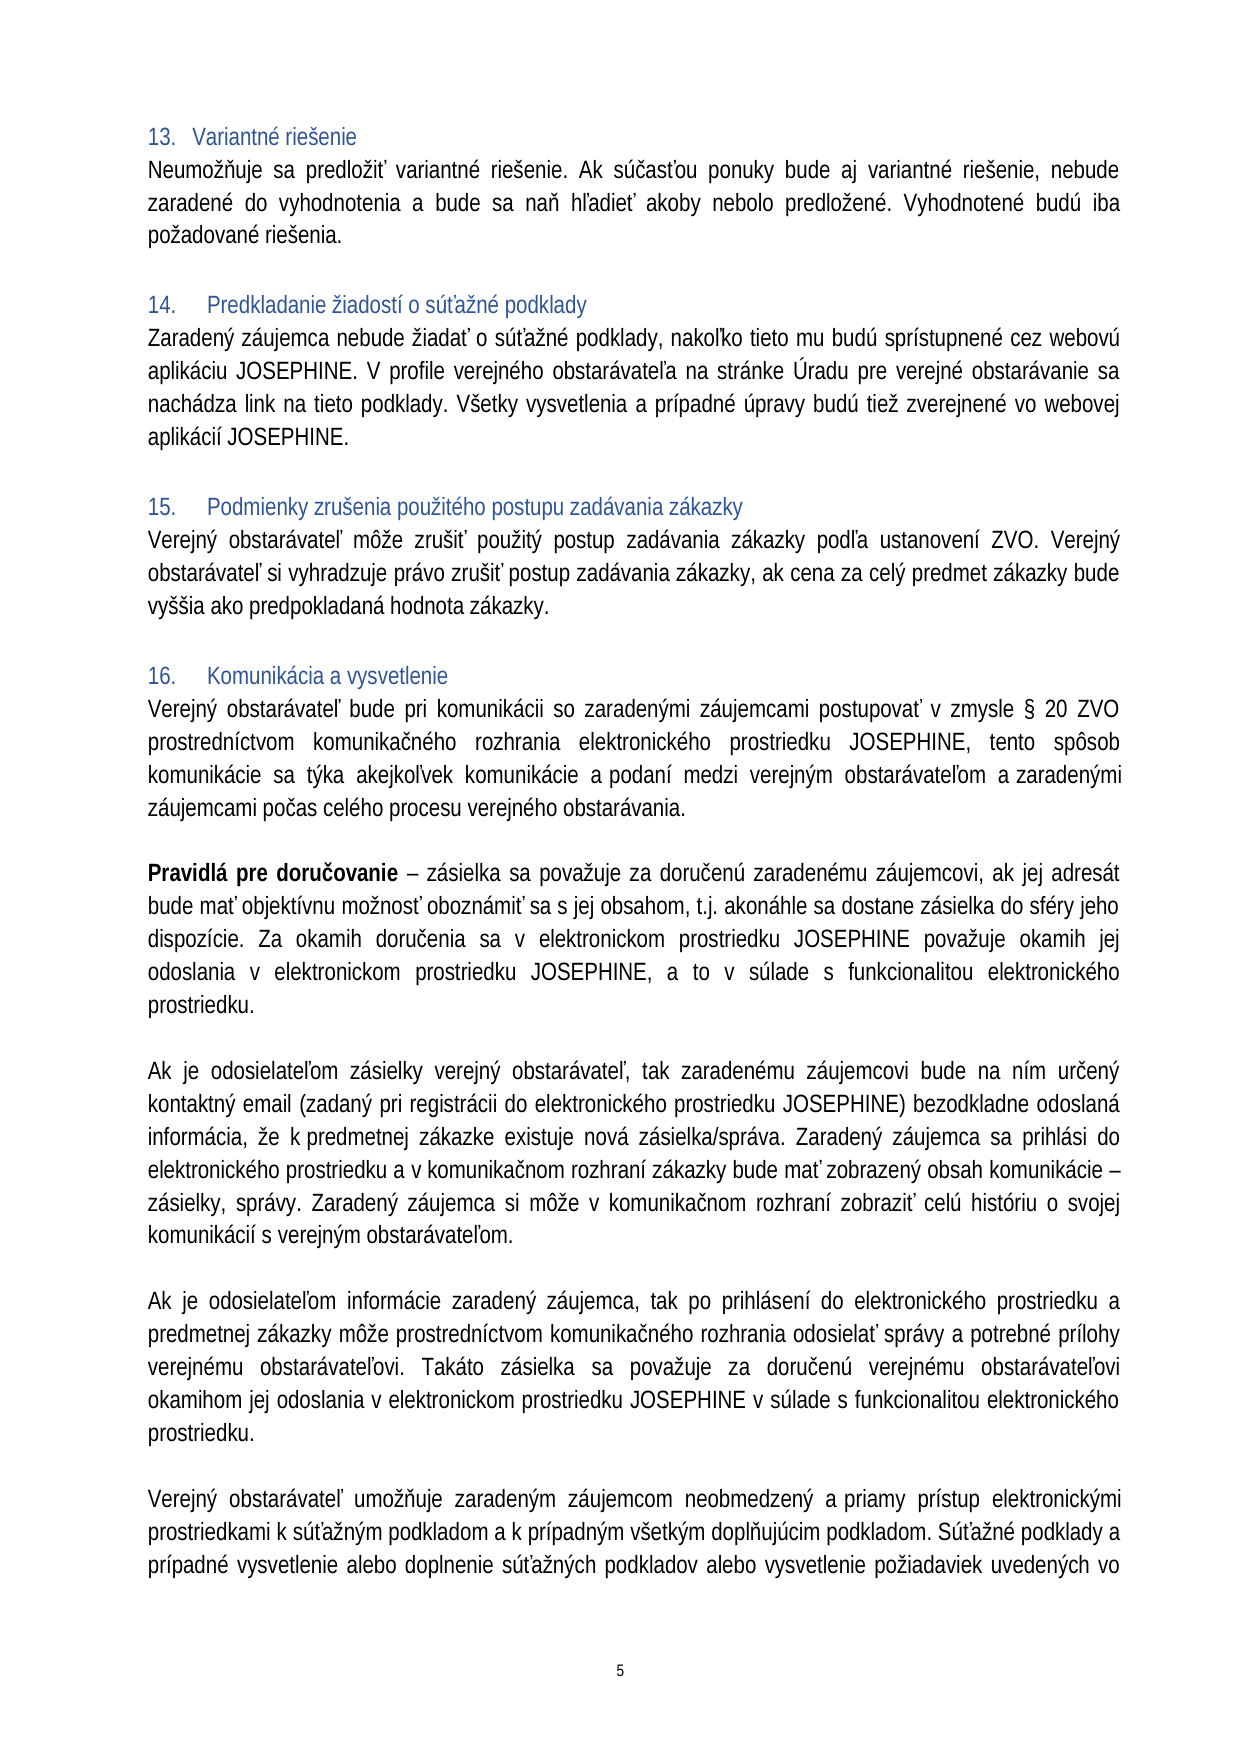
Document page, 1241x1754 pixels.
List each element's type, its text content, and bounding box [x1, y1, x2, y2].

subtitle Podmienky zrušenia použitého postupu zadávania zákazky [148, 492, 1122, 521]
subtitle Predkladanie žiadostí o súťažné podklady [148, 291, 1122, 319]
text Verejný obstarávateľ môže zrušiť použitý postup zadávania zákazky podľa ustanovení ZVO. Verejný obstarávateľ si vyhradzuje právo zrušiť postup zadávania zákazky, ak cena za celý predmet zákazky bude vyššia ako predpokladaná hodnota zákazky. [148, 525, 1122, 619]
text Zaradený záujemca nebude žiadať o súťažné podklady, nakoľko tieto mu budú sprístupnené cez webovú aplikáciu JOSEPHINE. V profile verejného obstarávateľa na stránke Úradu pre verejné obstarávanie sa nachádza link na tieto podklady. Všetky vysvetlenia a prípadné úpravy budú tiež zverejnené vo webovej aplikácií JOSEPHINE. [148, 323, 1122, 451]
text Neumožňuje sa predložiť variantné riešenie. Ak súčasťou ponuky bude aj variantné riešenie, nebude zaradené do vyhodnotenia a bude sa naň hľadieť akoby nebolo predložené. Vyhodnotené budú iba požadované riešenia. [148, 155, 1122, 249]
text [148, 1484, 1122, 1578]
subtitle Komunikácia a vysvetlenie [148, 661, 1122, 689]
text Pravidlá pre doručovanie – zásielka sa považuje za doručenú zaradenému záujemcovi, ak jej adresát bude mať objektívnu možnosť oboznámiť sa s jej obsahom, t.j. akonáhle sa dostane zásielka do sféry jeho dispozície. Za okamih doručenia sa v elektronickom prostriedku JOSEPHINE považuje okamih jej odoslania v elektronickom prostriedku JOSEPHINE, a to v súlade s funkcionalitou elektronického prostriedku. [148, 858, 1122, 1019]
subtitle Variantné riešenie [148, 122, 1122, 150]
text Ak je odosielateľom informácie zaradený záujemca, tak po prihlásení do elektronického prostriedku a predmetnej zákazky môže prostredníctvom komunikačného rozhrania odosielať správy a potrebné prílohy verejnému obstarávateľovi. Takáto zásielka sa považuje za doručenú verejnému obstarávateľovi okamihom jej odoslania v elektronickom prostriedku JOSEPHINE v súlade s funkcionalitou elektronického prostriedku. [148, 1286, 1122, 1447]
text Ak je odosielateľom zásielky verejný obstarávateľ, tak zaradenému záujemcovi bude na ním určený kontaktný email (zadaný pri registrácii do elektronického prostriedku JOSEPHINE) bezodkladne odoslaná informácia, že k predmetnej zákazke existuje nová zásielka/správa. Zaradený záujemca sa prihlási do elektronického prostriedku a v komunikačnom rozhraní zákazky bude mať zobrazený obsah komunikácie – zásielky, správy. Zaradený záujemca si môže v komunikačnom rozhraní zobraziť celú históriu o svojej komunikácií s verejným obstarávateľom. [148, 1056, 1122, 1249]
text Verejný obstarávateľ bude pri komunikácii so zaradenými záujemcami postupovať v zmysle § 20 ZVO prostredníctvom komunikačného rozhrania elektronického prostriedku JOSEPHINE, tento spôsob komunikácie sa týka akejkoľvek komunikácie a podaní medzi verejným obstarávateľom a zaradenými záujemcami počas celého procesu verejného obstarávania. [148, 694, 1122, 821]
